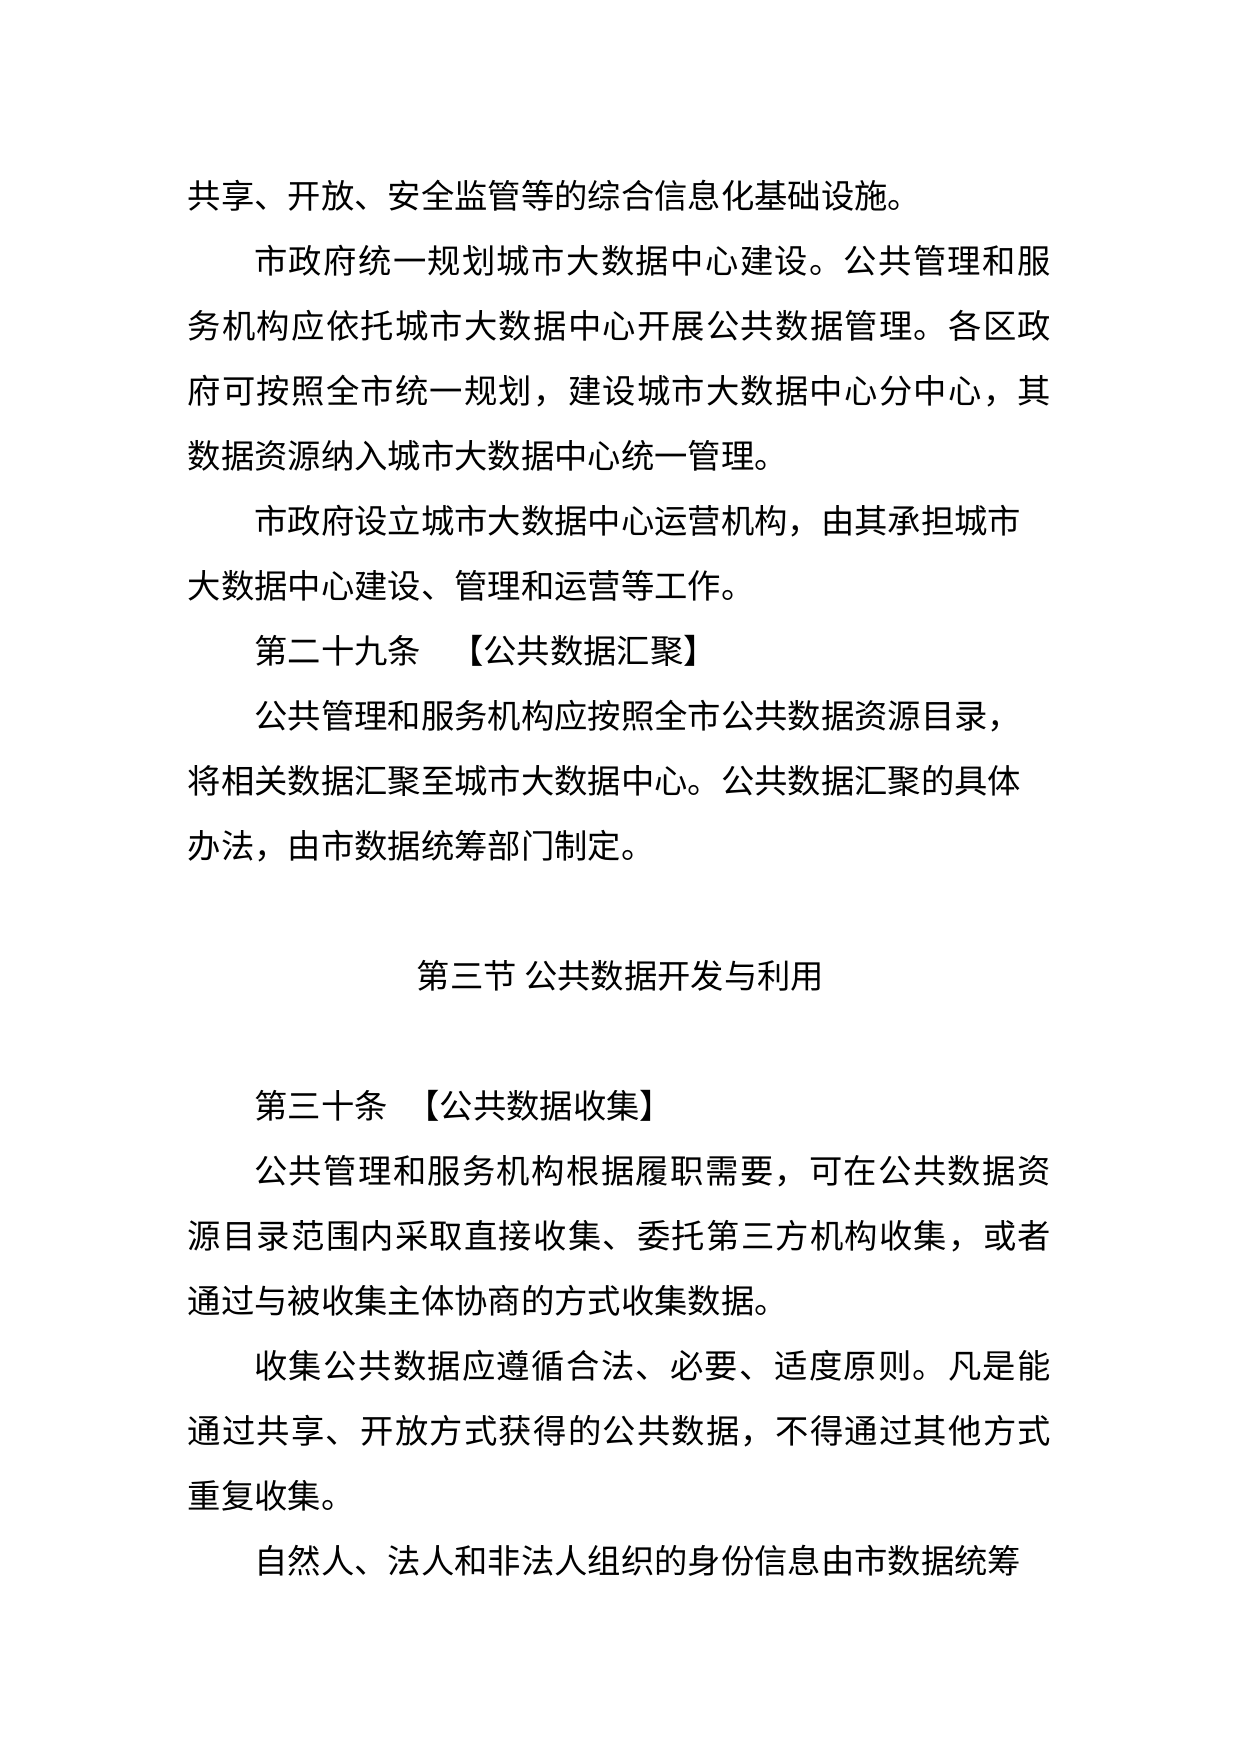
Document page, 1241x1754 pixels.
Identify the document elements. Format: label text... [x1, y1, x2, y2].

text 市政府统一规划城市大数据中心建设。公共管理和服务机构应依托城市大数据中心开展公共数据管理。各区政府可按照全市统一规划，建设城市大数据中心分中心，其数据资源纳入城市大数据中心统一管理。 [187, 227, 1053, 487]
list 公共管理和服务机构应按照全市公共数据资源目录，将相关数据汇聚至城市大数据中心。公共数据汇聚的具体办法，由市数据统筹部门制定。 [187, 682, 1053, 877]
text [187, 162, 1053, 227]
list 【公共数据收集】 [187, 1072, 1053, 1137]
text 市政府设立城市大数据中心运营机构，由其承担城市大数据中心建设、管理和运营等工作。 [187, 487, 1053, 617]
list 【公共数据汇聚】 [187, 617, 1053, 682]
list 公共管理和服务机构根据履职需要，可在公共数据资源目录范围内采取直接收集、委托第三方机构收集，或者通过与被收集主体协商的方式收集数据。 [187, 1137, 1053, 1332]
list 公共数据开发与利用 [187, 942, 1053, 1007]
list 收集公共数据应遵循合法、必要、适度原则。凡是能通过共享、开放方式获得的公共数据，不得通过其他方式重复收集。 [187, 1332, 1053, 1527]
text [187, 1527, 1053, 1592]
